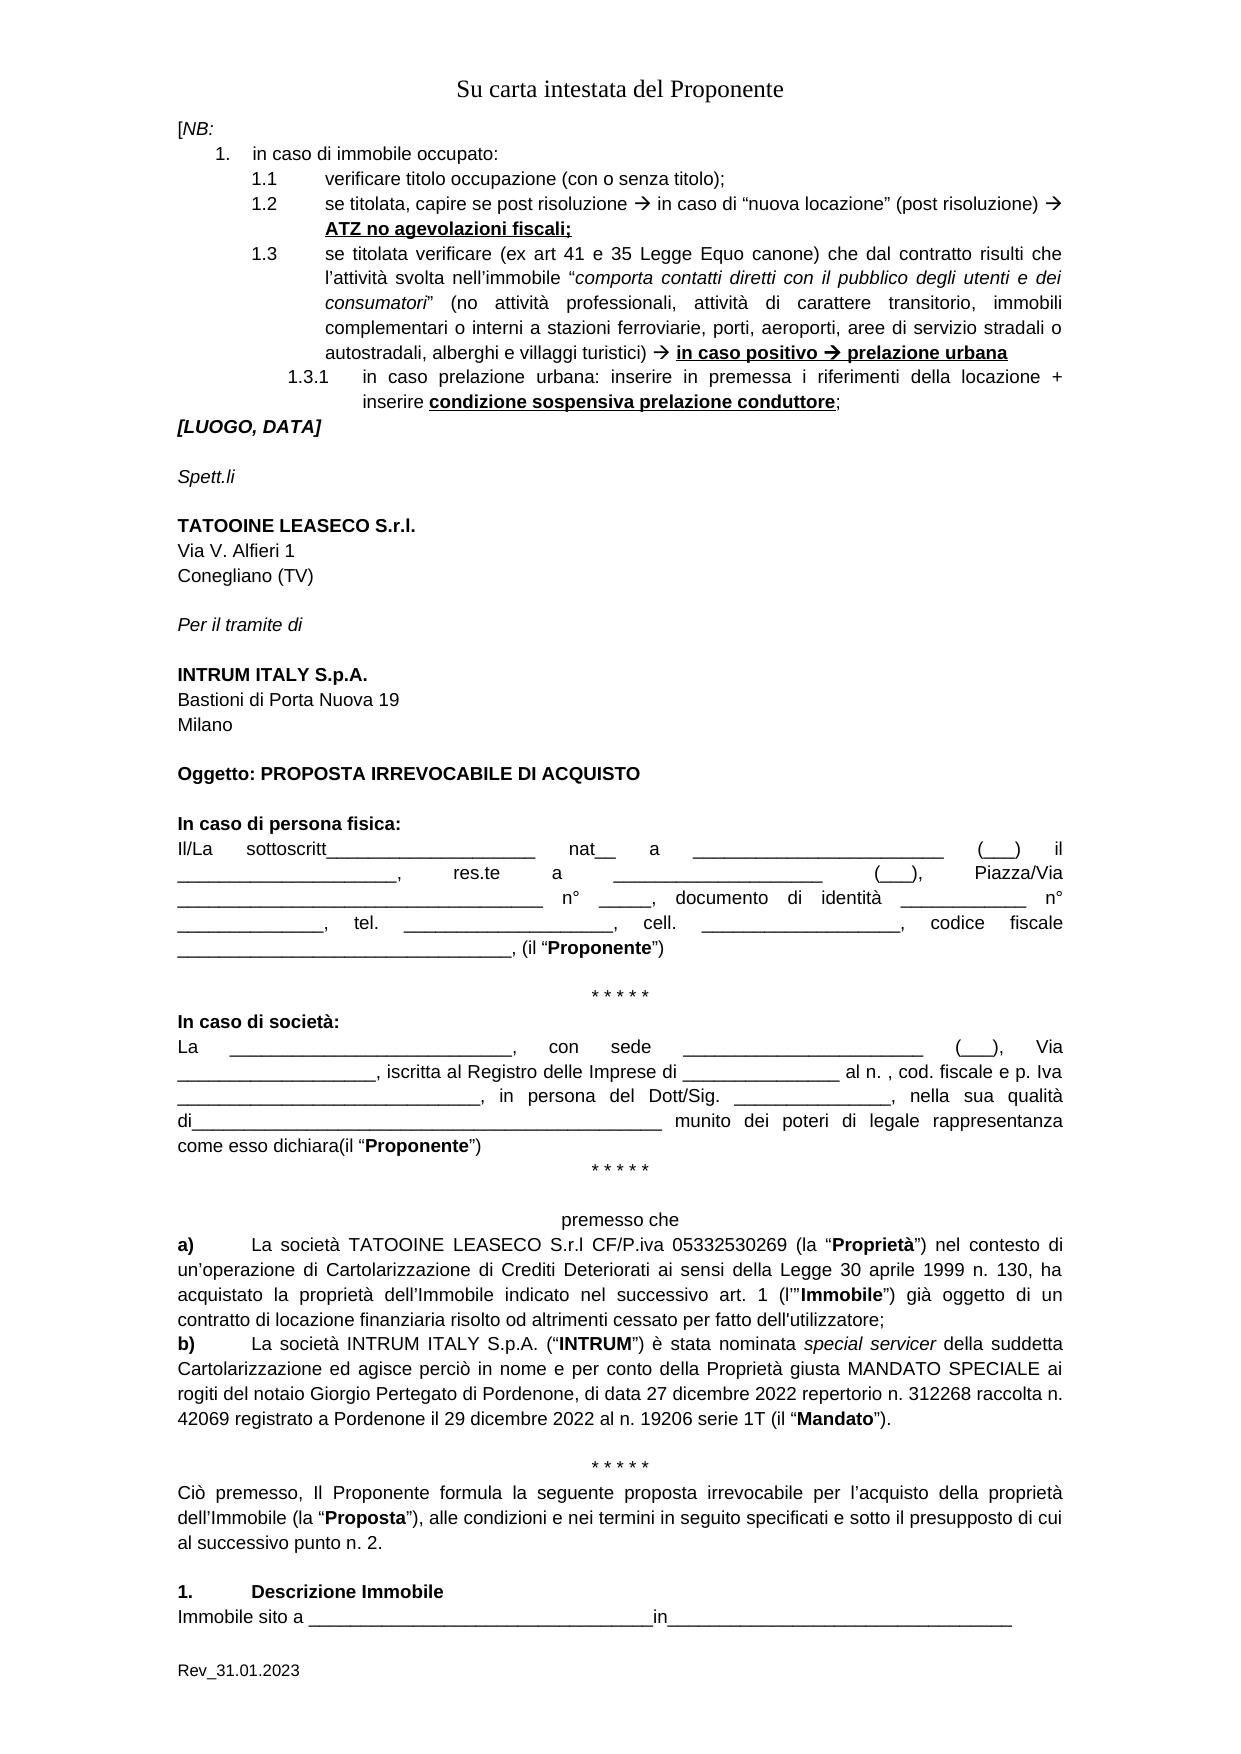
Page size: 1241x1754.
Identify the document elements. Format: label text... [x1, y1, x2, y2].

title in caso prelazione urbana: inserire in premessa i riferimenti della locazione + inserire condizione sospensiva prelazione conduttore; [287, 366, 1063, 413]
title Spett.li [177, 466, 1063, 487]
text Immobile sito a _________________________________in_________________________________ [177, 1606, 1063, 1627]
title verificare titolo occupazione (con o senza titolo); [251, 168, 1063, 189]
text Oggetto: PROPOSTA IRREVOCABILE DI ACQUISTO [177, 763, 1063, 784]
title Bastioni di Porta Nuova 19 [177, 689, 1063, 710]
title Milano [177, 713, 1063, 735]
text In caso di persona fisica: [177, 813, 1063, 834]
list La società INTRUM ITALY S.p.A. (“INTRUM”) è stata nominata special servicer della suddetta Cartolarizzazione ed agisce perciò in nome e per conto della Proprietà giusta MANDATO SPECIALE ai rogiti del notaio Giorgio Pertegato di Pordenone, di data 27 dicembre 2022 repertorio n. 312268 raccolta n. 42069 registrato a Pordenone il 29 dicembre 2022 al n. 19206 serie 1T (il “Mandato”). [177, 1333, 1063, 1429]
title Per il tramite di [177, 614, 1063, 636]
title in caso di immobile occupato: [215, 143, 1063, 164]
text Il/La sottoscritt____________________ nat__ a ________________________ (___) il _____________________, res.te a ____________________ (___), Piazza/Via ___________________________________ n° _____, documento di identità ____________ n° ______________, tel. ____________________, cell. ___________________, codice fiscale ________________________________, (il “Proponente”) [177, 837, 1063, 958]
text premesso che [177, 1209, 1063, 1231]
text La ___________________________, con sede _______________________ (___), Via ___________________, iscritta al Registro delle Imprese di _______________ al n. , cod. fiscale e p. Iva _____________________________, in persona del Dott/Sig. _______________, nella sua qualità di_____________________________________________ munito dei poteri di legale rappresentanza come esso dichiara(il “Proponente”) [177, 1036, 1063, 1156]
title INTRUM ITALY S.p.A. [177, 664, 1063, 685]
text In caso di società: [177, 1011, 1063, 1032]
text * * * * * [177, 1160, 1063, 1181]
title TATOOINE LEASECO S.r.l. [177, 515, 1063, 537]
title Conegliano (TV) [177, 565, 1063, 586]
text * * * * * [177, 986, 1063, 1008]
text Ciò premesso, Il Proponente formula la seguente proposta irrevocabile per l’acquisto della proprietà dell’Immobile (la “Proposta”), alle condizioni e nei termini in seguito specificati e sotto il presupposto di cui al successivo punto n. 2. [177, 1482, 1063, 1553]
list La società TATOOINE LEASECO S.r.l CF/P.iva 05332530269 (la “Proprietà”) nel contesto di un’operazione di Cartolarizzazione di Crediti Deteriorati ai sensi della Legge 30 aprile 1999 n. 130, ha acquistato la proprietà dell’Immobile indicato nel successivo art. 1 (l’”Immobile”) già oggetto di un contratto di locazione finanziaria risolto od altrimenti cessato per fatto dell'utilizzatore; [177, 1234, 1063, 1330]
text * * * * * [177, 1457, 1063, 1479]
title [LUOGO, DATA] [177, 416, 1063, 437]
title Via V. Alfieri 1 [177, 540, 1063, 561]
title [NB: [177, 118, 1063, 140]
text 1. Descrizione Immobile [177, 1581, 1063, 1603]
title se titolata verificare (ex art 41 e 35 Legge Equo canone) che dal contratto risulti che l’attività svolta nell’immobile “comporta contatti diretti con il pubblico degli utenti e dei consumatori” (no attività professionali, attività di carattere transitorio, immobili complementari o interni a stazioni ferroviarie, porti, aeroporti, aree di servizio stradali o autostradali, alberghi e villaggi turistici) in caso positivo prelazione urbana [251, 242, 1063, 363]
title se titolata, capire se post risoluzione in caso di “nuova locazione” (post risoluzione) ATZ no agevolazioni fiscali; [251, 193, 1063, 239]
